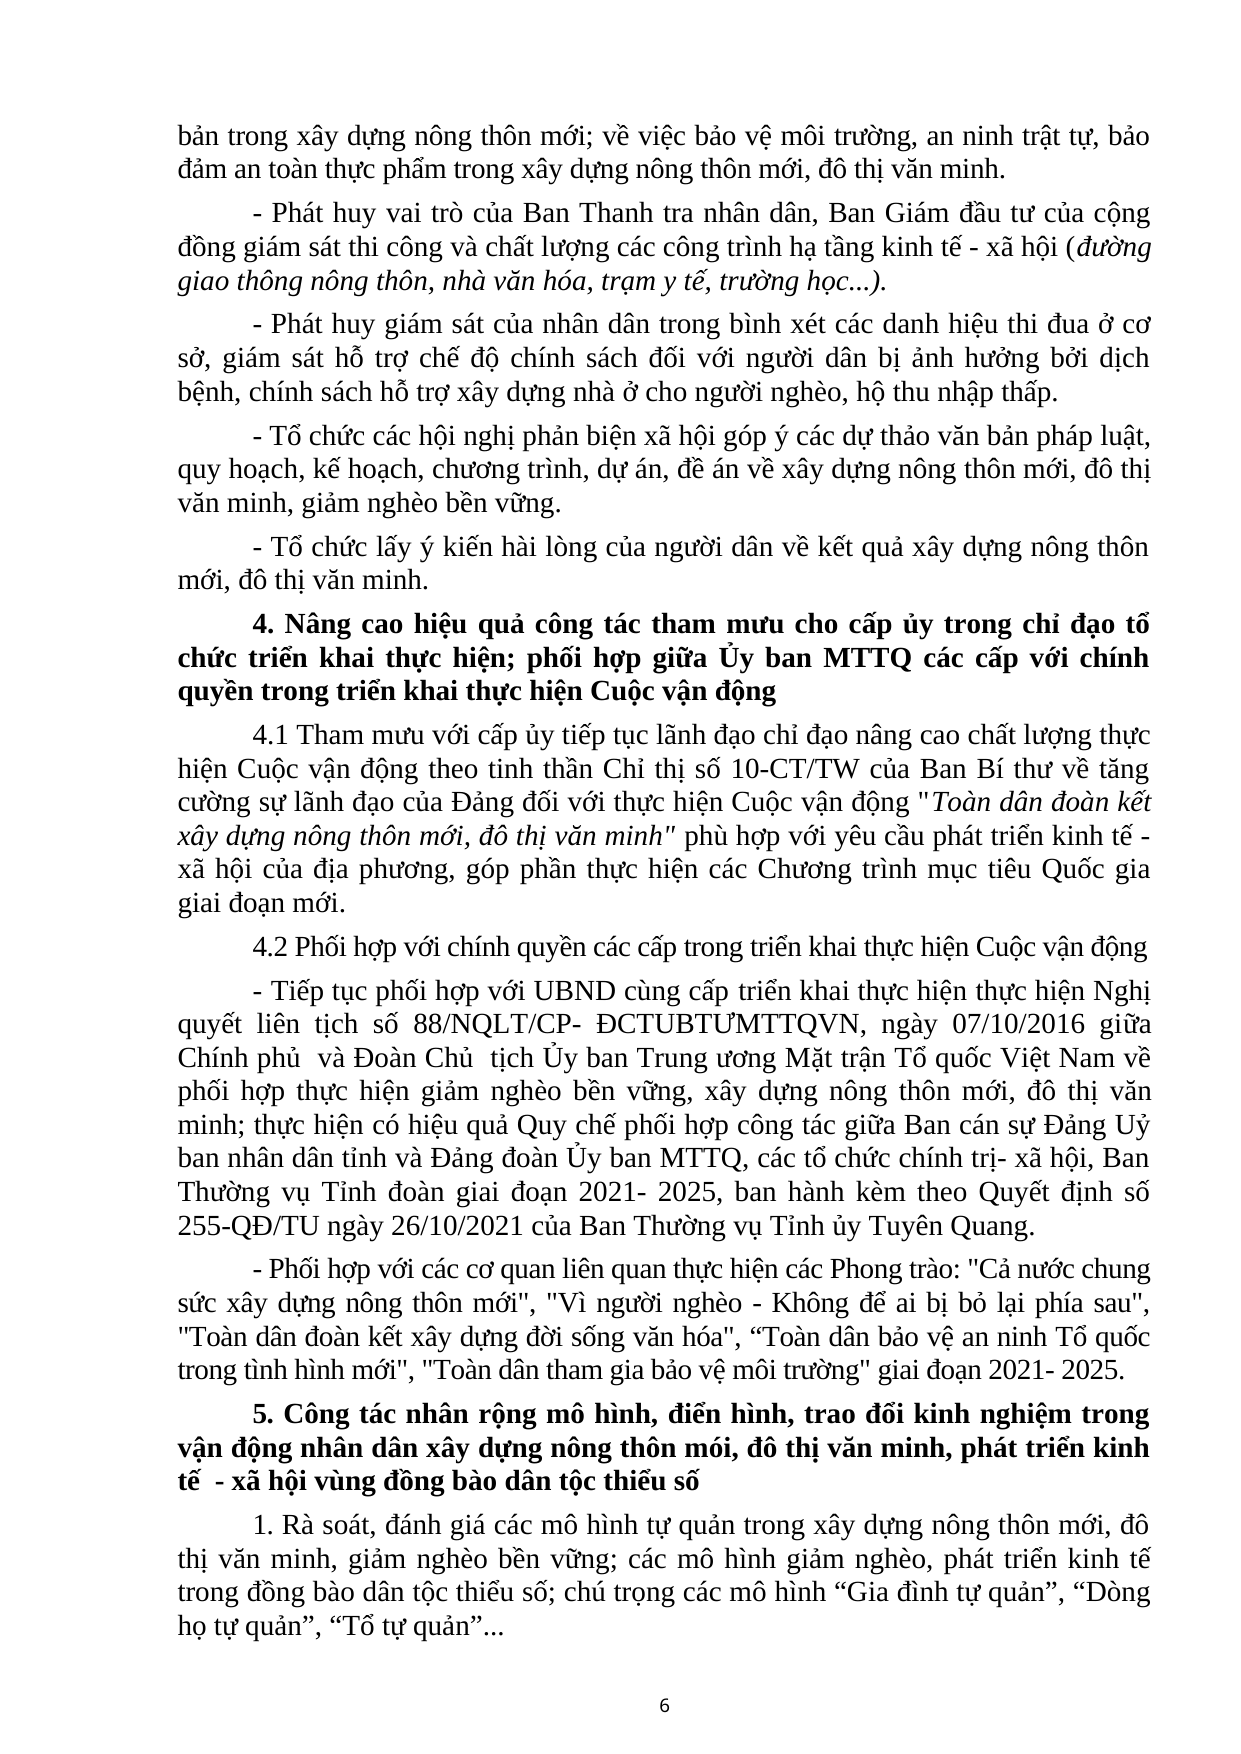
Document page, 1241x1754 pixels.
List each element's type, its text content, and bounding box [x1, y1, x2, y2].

text 1. Rà soát, đánh giá các mô hình tự quản trong xây dựng nông thôn mới, đô thị văn minh, giảm nghèo bền vững; các mô hình giảm nghèo, phát triển kinh tế trong đồng bào dân tộc thiểu số; chú trọng các mô hình “Gia đình tự quản”, “Dòng họ tự quản”, “Tổ tự quản”... [177, 1507, 1152, 1641]
text - Phối hợp với các cơ quan liên quan thực hiện các Phong trào: "Cả nước chung sức xây dựng nông thôn mới", "Vì người nghèo - Không để ai bị bỏ lại phía sau", "Toàn dân đoàn kết xây dựng đời sống văn hóa", “Toàn dân bảo vệ an ninh Tổ quốc trong tình hình mới", "Toàn dân tham gia bảo vệ môi trường" giai đoạn 2021- 2025. [177, 1252, 1152, 1386]
text 4.2 Phối hợp với chính quyền các cấp trong triển khai thực hiện Cuộc vận động [177, 929, 1152, 962]
text 4. Nâng cao hiệu quả công tác tham mưu cho cấp ủy trong chỉ đạo tổ chức triển khai thực hiện; phối hợp giữa Ủy ban MTTQ các cấp với chính quyền trong triển khai thực hiện Cuộc vận động [177, 606, 1152, 707]
text - Tổ chức các hội nghị phản biện xã hội góp ý các dự thảo văn bản pháp luật, quy hoạch, kế hoạch, chương trình, dự án, đề án về xây dựng nông thôn mới, đô thị văn minh, giảm nghèo bền vững. [177, 418, 1152, 518]
text - Phát huy giám sát của nhân dân trong bình xét các danh hiệu thi đua ở cơ sở, giám sát hỗ trợ chế độ chính sách đối với người dân bị ảnh hưởng bởi dịch bệnh, chính sách hỗ trợ xây dựng nhà ở cho người nghèo, hộ thu nhập thấp. [177, 307, 1152, 407]
text - Tiếp tục phối hợp với UBND cùng cấp triển khai thực hiện thực hiện Nghị quyết liên tịch số 88/NQLT/CP- ĐCTUBTƯMTTQVN, ngày 07/10/2016 giữa Chính phủ và Đoàn Chủ tịch Ủy ban Trung ương Mặt trận Tổ quốc Việt Nam về phối hợp thực hiện giảm nghèo bền vững, xây dựng nông thôn mới, đô thị văn minh; thực hiện có hiệu quả Quy chế phối hợp công tác giữa Ban cán sự Đảng Uỷ ban nhân dân tỉnh và Đảng đoàn Ủy ban MTTQ, các tổ chức chính trị- xã hội, Ban Thường vụ Tỉnh đoàn giai đoạn 2021- 2025, ban hành kèm theo Quyết định số 255-QĐ/TU ngày 26/10/2021 của Ban Thường vụ Tỉnh ủy Tuyên Quang. [177, 973, 1152, 1241]
text 4.1 Tham mưu với cấp ủy tiếp tục lãnh đạo chỉ đạo nâng cao chất lượng thực hiện Cuộc vận động theo tinh thần Chỉ thị số 10-CT/TW của Ban Bí thư về tăng cường sự lãnh đạo của Đảng đối với thực hiện Cuộc vận động "Toàn dân đoàn kết xây dựng nông thôn mới, đô thị văn minh" phù hợp với yêu cầu phát triển kinh tế - xã hội của địa phương, góp phần thực hiện các Chương trình mục tiêu Quốc gia giai đoạn mới. [177, 717, 1152, 918]
text 5. Công tác nhân rộng mô hình, điển hình, trao đổi kinh nghiệm trong vận động nhân dân xây dựng nông thôn mói, đô thị văn minh, phát triển kinh tế - xã hội vùng đồng bào dân tộc thiểu số [177, 1396, 1152, 1497]
text - Tổ chức lấy ý kiến hài lòng của người dân về kết quả xây dựng nông thôn mới, đô thị văn minh. [177, 529, 1152, 596]
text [177, 118, 1152, 185]
text - Phát huy vai trò của Ban Thanh tra nhân dân, Ban Giám đầu tư của cộng đồng giám sát thi công và chất lượng các công trình hạ tầng kinh tế - xã hội (đường giao thông nông thôn, nhà văn hóa, trạm y tế, trường học...). [177, 196, 1152, 296]
